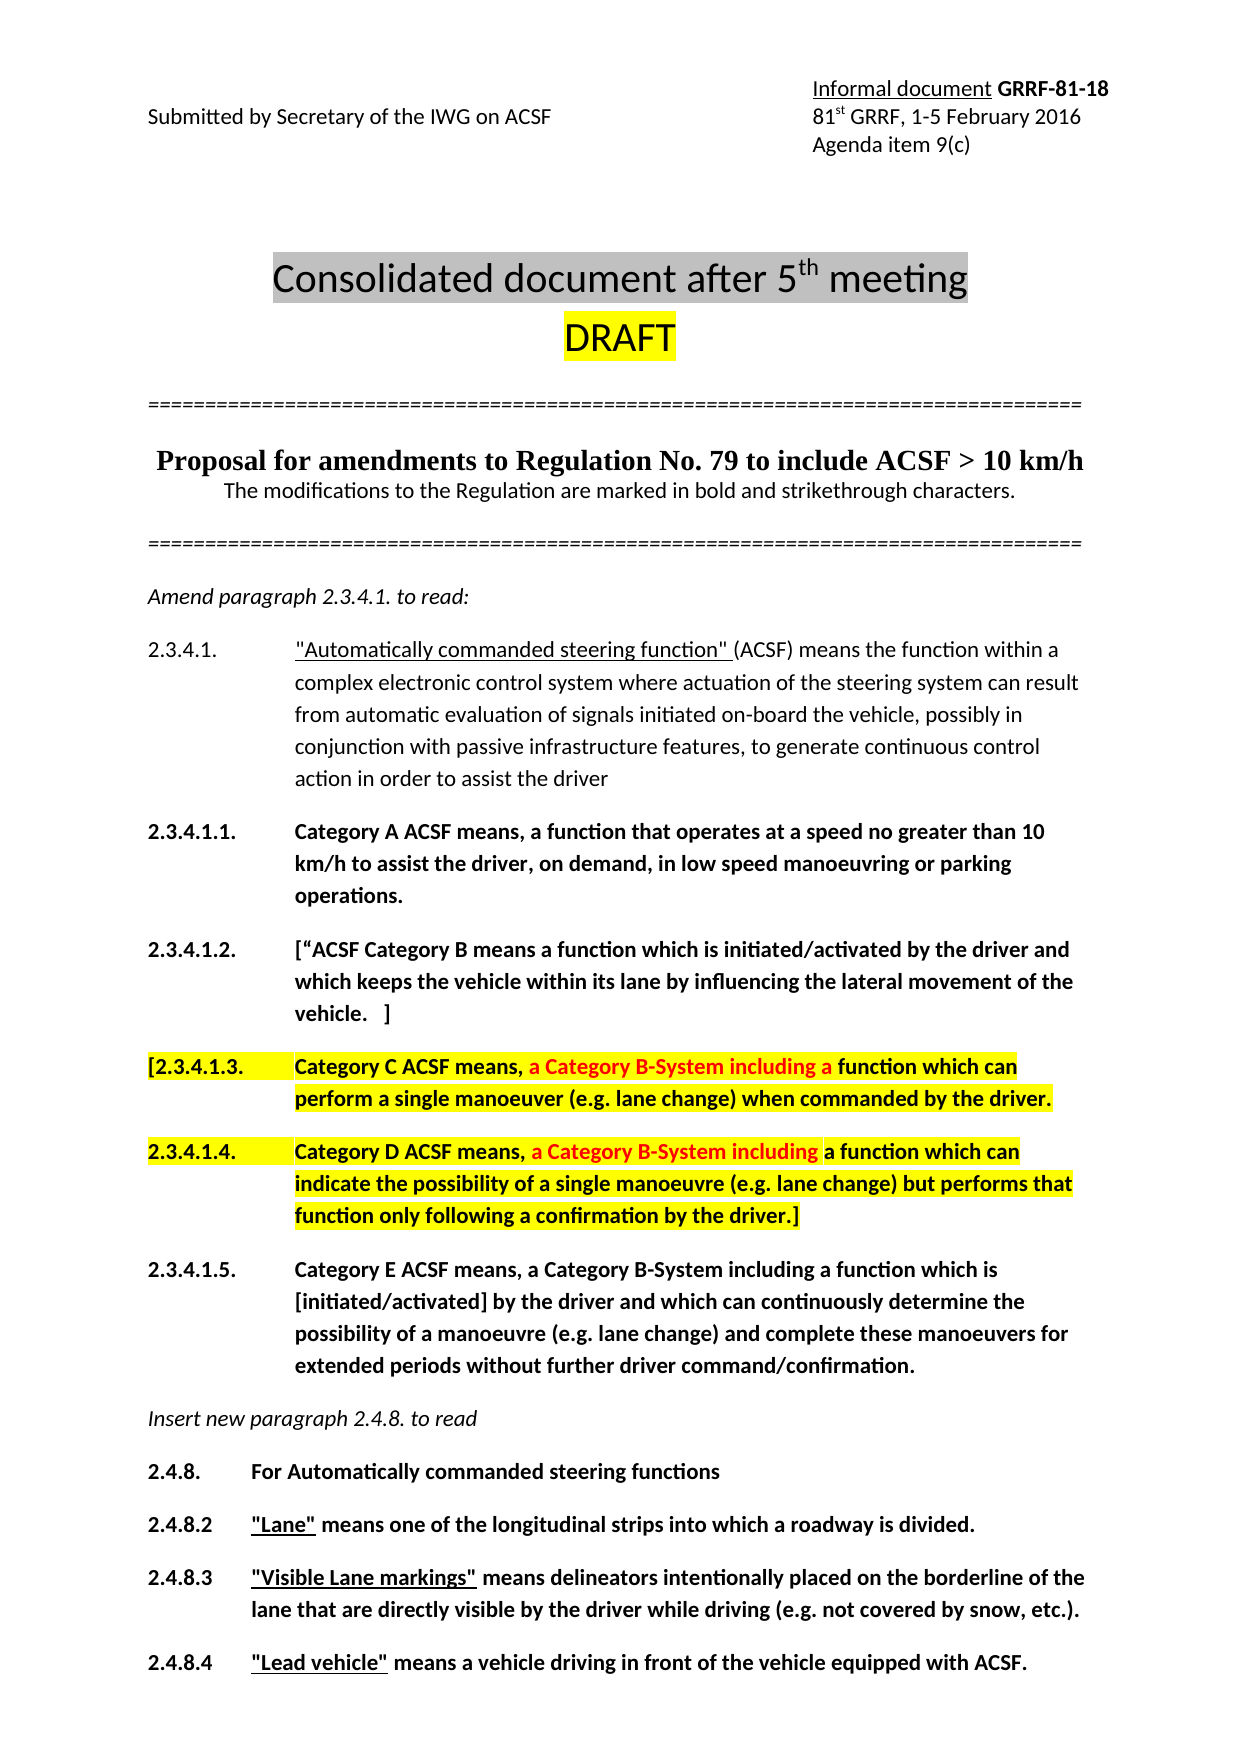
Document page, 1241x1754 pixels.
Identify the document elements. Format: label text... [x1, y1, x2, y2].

text Insert new paragraph 2.4.8. to read [148, 1404, 1093, 1432]
text 2.4.8. For Automatically commanded steering functions [148, 1457, 1093, 1485]
text 2.4.8.4 "Lead vehicle" means a vehicle driving in front of the vehicle equipped with ACSF. [148, 1648, 1093, 1677]
text 2.3.4.1.4. Category D ACSF means, a Category B-System including a function which can indicate the possibility of a single manoeuvre (e.g. lane change) but performs that function only following a confirmation by the driver.] [148, 1137, 1093, 1230]
text 2.3.4.1. "Automatically commanded steering function" (ACSF) means the function within a complex electronic control system where actuation of the steering system can result from automatic evaluation of signals initiated on-board the vehicle, possibly in conjunction with passive infrastructure features, to generate continuous control action in order to assist the driver [148, 636, 1093, 792]
text 2.3.4.1.2. [“ACSF Category B means a function which is initiated/activated by the driver and which keeps the vehicle within its lane by influencing the lateral movement of the vehicle. ] [148, 935, 1093, 1027]
text ================================================================================== [148, 529, 1093, 557]
text 2.4.8.3 "Visible Lane markings" means delineators intentionally placed on the borderline of the lane that are directly visible by the driver while driving (e.g. not covered by snow, etc.). [148, 1563, 1093, 1623]
text 2.3.4.1.1. Category A ACSF means, a function that operates at a speed no greater than 10 km/h to assist the driver, on demand, in low speed manoeuvring or parking operations. [148, 817, 1093, 910]
text Consolidated document after 5th meeting DRAFT [148, 252, 1093, 361]
text 2.3.4.1.5. Category E ACSF means, a Category B-System including a function which is [initiated/activated] by the driver and which can continuously determine the possibility of a manoeuvre (e.g. lane change) and complete these manoeuvers for extended periods without further driver command/confirmation. [148, 1255, 1093, 1379]
text Proposal for amendments to Regulation No. 79 to include ACSF > 10 km/h [148, 443, 1093, 476]
text Amend paragraph 2.3.4.1. to read: [148, 582, 1093, 611]
text 2.4.8.2 "Lane" means one of the longitudinal strips into which a roadway is divided. [148, 1510, 1093, 1538]
text The modifications to the Regulation are marked in bold and strikethrough characters. [148, 476, 1093, 504]
text [2.3.4.1.3. Category C ACSF means, a Category B-System including a function which can perform a single manoeuver (e.g. lane change) when commanded by the driver. [148, 1052, 1093, 1112]
text ================================================================================== [148, 390, 1093, 418]
